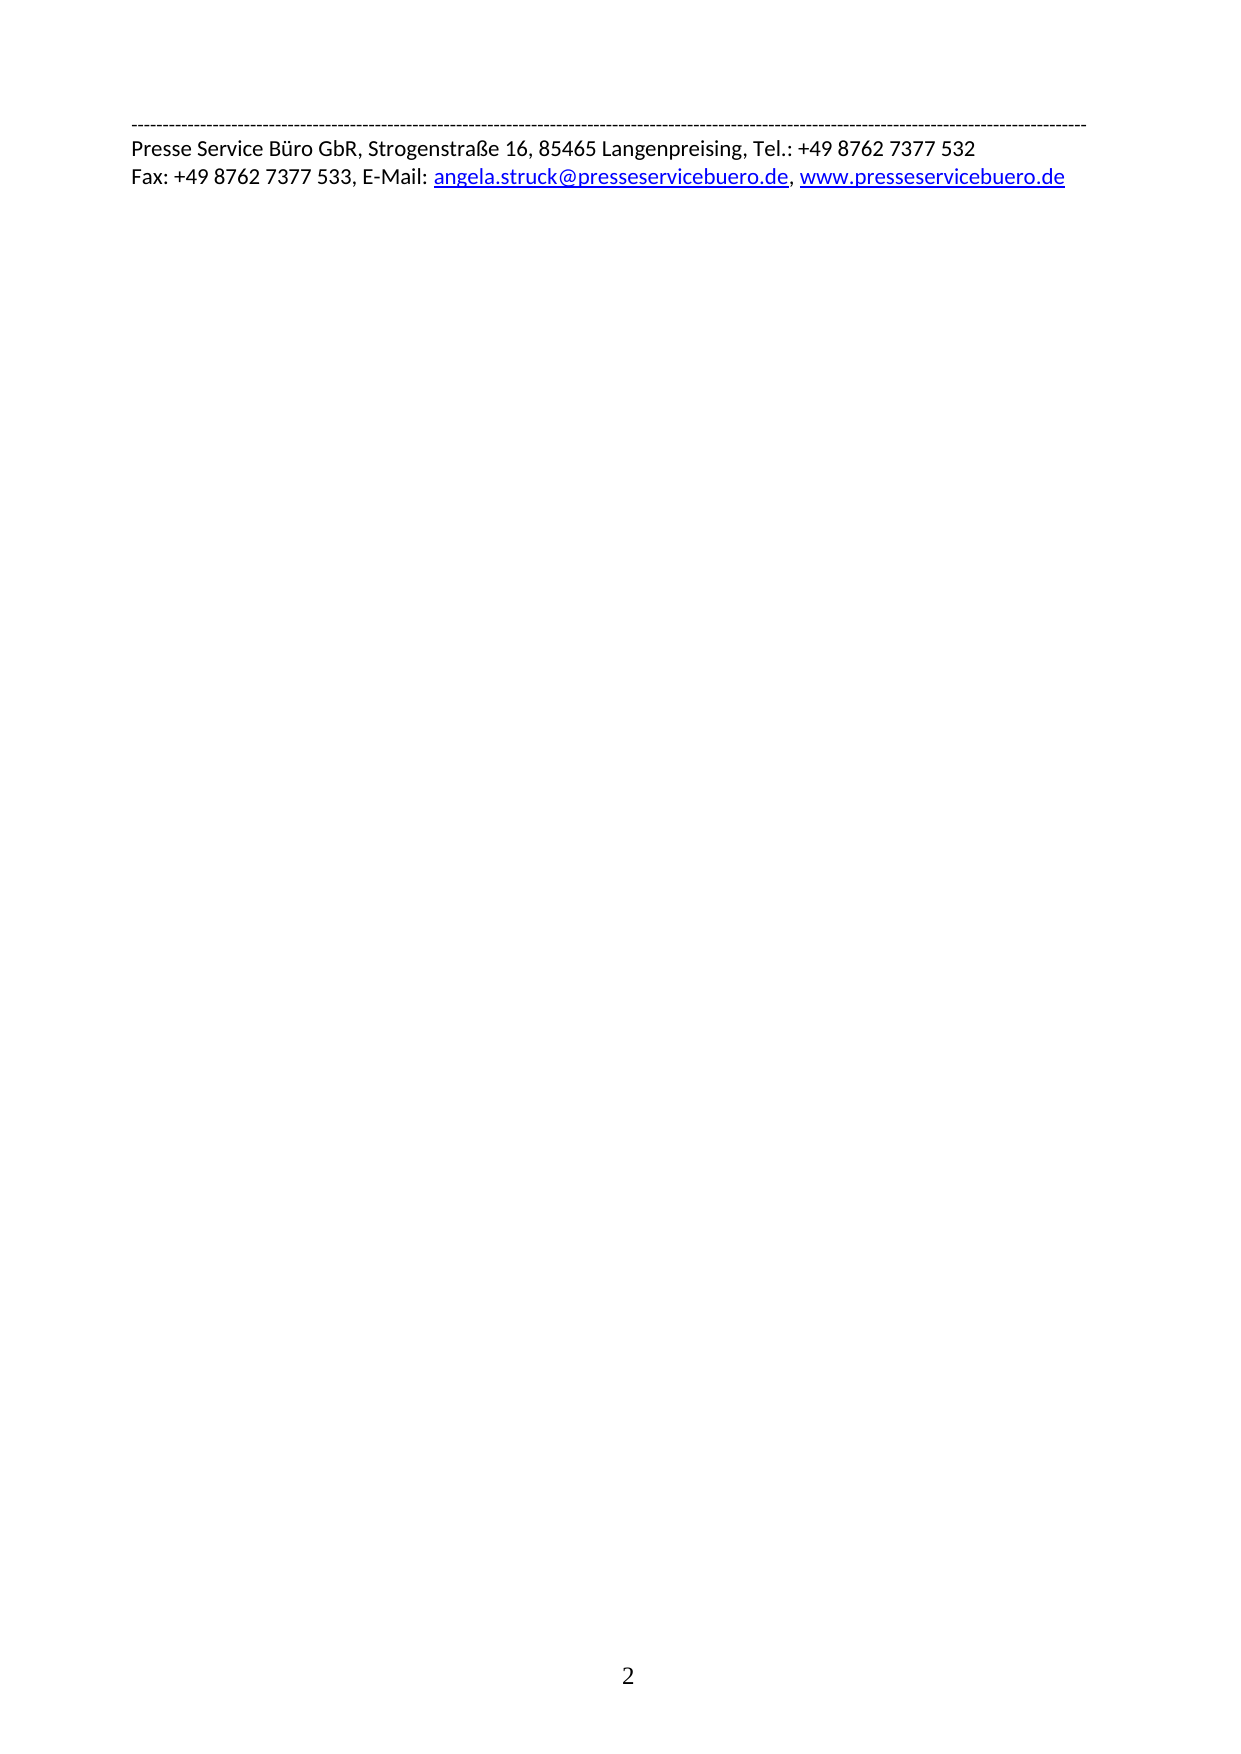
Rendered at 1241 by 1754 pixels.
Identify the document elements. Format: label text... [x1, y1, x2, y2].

text --------------------------------------------------------------------------------------------------------------------------------------------------------- Presse Service Büro GbR, Strogenstraße 16, 85465 Langenpreising, Tel.: +49 8762 7377 532 Fax: +49 8762 7377 533, E-Mail: angela.struck@presseservicebuero.de, www.presseservicebuero.de [131, 112, 1106, 190]
